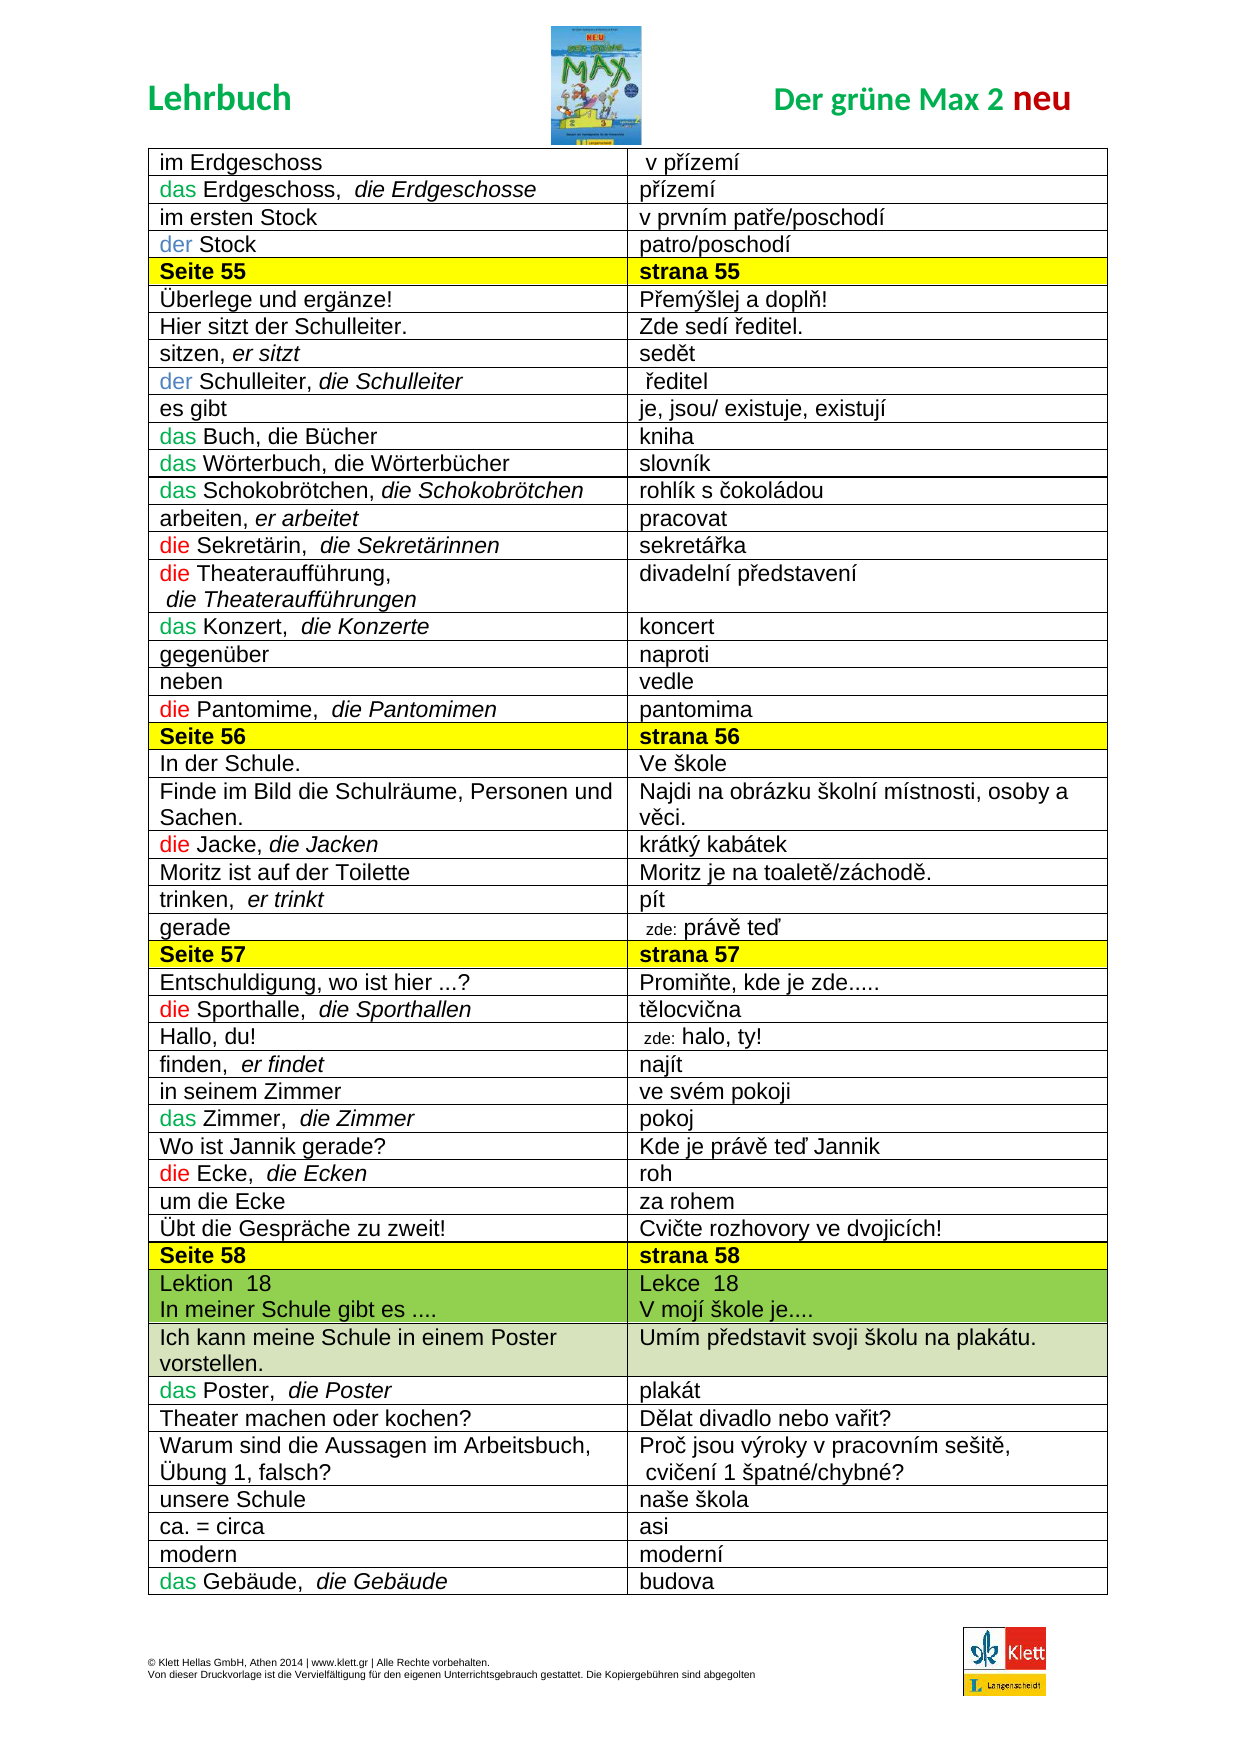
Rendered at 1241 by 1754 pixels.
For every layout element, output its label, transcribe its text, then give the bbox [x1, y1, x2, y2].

table_cell slovník [628, 450, 1107, 476]
table_cell die Ecke, die Ecken [149, 1160, 627, 1187]
table_cell In der Schule. [149, 750, 627, 777]
table_cell pantomima [628, 696, 1107, 722]
table_cell sedět [628, 340, 1107, 367]
table_cell das Wörterbuch, die Wörterbücher [149, 450, 627, 476]
table_cell zde: halo, ty! [628, 1023, 1107, 1049]
table_cell Dělat divadlo nebo vařit? [628, 1405, 1107, 1431]
table_cell Hallo, du! [149, 1023, 627, 1049]
table_cell Moritz ist auf der Toilette [149, 859, 627, 885]
table_cell sitzen, er sitzt [149, 340, 627, 367]
table_cell je, jsou/ existuje, existují [628, 395, 1107, 422]
table_cell tělocvična [628, 996, 1107, 1022]
table_cell pracovat [628, 505, 1107, 531]
table_cell Seite 55 [149, 258, 627, 284]
table_cell kniha [628, 423, 1107, 449]
table_cell in seinem Zimmer [149, 1078, 627, 1104]
table_cell neben [149, 668, 627, 694]
table_cell Seite 58 [149, 1243, 627, 1269]
table_cell das Zimmer, die Zimmer [149, 1105, 627, 1132]
table_cell Umím představit svoji školu na plakátu. [628, 1324, 1107, 1376]
table_cell strana 55 [628, 258, 1107, 284]
table_cell sekretářka [628, 532, 1107, 558]
table_cell das Erdgeschoss, die Erdgeschosse [149, 176, 627, 202]
table_cell přízemí [628, 176, 1107, 202]
table_cell im ersten Stock [149, 204, 627, 230]
table_cell roh [628, 1160, 1107, 1187]
table_cell za rohem [628, 1188, 1107, 1214]
table_cell unsere Schule [149, 1486, 627, 1512]
table_cell vedle [628, 668, 1107, 694]
table_cell naše škola [628, 1486, 1107, 1512]
table_cell gerade [149, 914, 627, 940]
table_cell gegenüber [149, 641, 627, 667]
table_cell Seite 56 [149, 723, 627, 749]
table_cell Lekce 18 V mojí škole je.... [628, 1270, 1107, 1322]
table_cell Ich kann meine Schule in einem Poster vorstellen. [149, 1324, 627, 1376]
table_cell modern [149, 1541, 627, 1567]
table_cell Seite 57 [149, 941, 627, 967]
table_cell koncert [628, 613, 1107, 640]
table_cell pokoj [628, 1105, 1107, 1132]
table_cell arbeiten, er arbeitet [149, 505, 627, 531]
table_cell Přemýšlej a doplň! [628, 286, 1107, 312]
table_cell moderní [628, 1541, 1107, 1567]
table_cell v prvním patře/poschodí [628, 204, 1107, 230]
table_cell v přízemí [628, 149, 1107, 175]
table_cell Kde je právě teď Jannik [628, 1133, 1107, 1159]
table_cell finden, er findet [149, 1051, 627, 1077]
table_cell Cvičte rozhovory ve dvojicích! [628, 1215, 1107, 1241]
table_cell die Theateraufführung, die Theateraufführungen [149, 560, 627, 612]
table_cell Ve škole [628, 750, 1107, 777]
table_cell der Schulleiter, die Schulleiter [149, 368, 627, 394]
table_cell die Sporthalle, die Sporthallen [149, 996, 627, 1022]
table_cell Wo ist Jannik gerade? [149, 1133, 627, 1159]
table_cell um die Ecke [149, 1188, 627, 1214]
table_cell zde: právě teď [628, 914, 1107, 940]
table_cell trinken, er trinkt [149, 886, 627, 913]
table_cell Theater machen oder kochen? [149, 1405, 627, 1431]
table_cell es gibt [149, 395, 627, 422]
table_cell ve svém pokoji [628, 1078, 1107, 1104]
table_cell Promiňte, kde je zde..... [628, 969, 1107, 995]
table_cell najít [628, 1051, 1107, 1077]
table_cell das Poster, die Poster [149, 1377, 627, 1404]
table_cell die Sekretärin, die Sekretärinnen [149, 532, 627, 558]
table_cell pít [628, 886, 1107, 913]
table_cell das Konzert, die Konzerte [149, 613, 627, 640]
table_cell rohlík s čokoládou [628, 478, 1107, 504]
table_cell naproti [628, 641, 1107, 667]
table_cell das Buch, die Bücher [149, 423, 627, 449]
table_cell ca. = circa [149, 1513, 627, 1539]
table_cell Finde im Bild die Schulräume, Personen und Sachen. [149, 778, 627, 830]
table_cell Warum sind die Aussagen im Arbeitsbuch, Übung 1, falsch? [149, 1432, 627, 1485]
table_cell strana 56 [628, 723, 1107, 749]
table_cell Najdi na obrázku školní místnosti, osoby a věci. [628, 778, 1107, 830]
table_cell asi [628, 1513, 1107, 1539]
table_cell Proč jsou výroky v pracovním sešitě, cvičení 1 špatné/chybné? [628, 1432, 1107, 1485]
table_cell der Stock [149, 231, 627, 257]
table_cell Übt die Gespräche zu zweit! [149, 1215, 627, 1241]
table_cell budova [628, 1568, 1107, 1594]
table_cell das Gebäude, die Gebäude [149, 1568, 627, 1594]
table_cell die Jacke, die Jacken [149, 831, 627, 858]
table_cell Hier sitzt der Schulleiter. [149, 313, 627, 339]
table_cell Entschuldigung, wo ist hier ...? [149, 969, 627, 995]
table_cell Überlege und ergänze! [149, 286, 627, 312]
table_cell strana 57 [628, 941, 1107, 967]
table_cell divadelní představení [628, 560, 1107, 612]
table_cell strana 58 [628, 1243, 1107, 1269]
table_cell krátký kabátek [628, 831, 1107, 858]
table_cell plakát [628, 1377, 1107, 1404]
table_cell die Pantomime, die Pantomimen [149, 696, 627, 722]
table_cell ředitel [628, 368, 1107, 394]
table_cell patro/poschodí [628, 231, 1107, 257]
table_cell im Erdgeschoss [149, 149, 627, 175]
table_cell Lektion 18 In meiner Schule gibt es .... [149, 1270, 627, 1322]
table_cell Moritz je na toaletě/záchodě. [628, 859, 1107, 885]
table_cell das Schokobrötchen, die Schokobrötchen [149, 478, 627, 504]
table_cell Zde sedí ředitel. [628, 313, 1107, 339]
